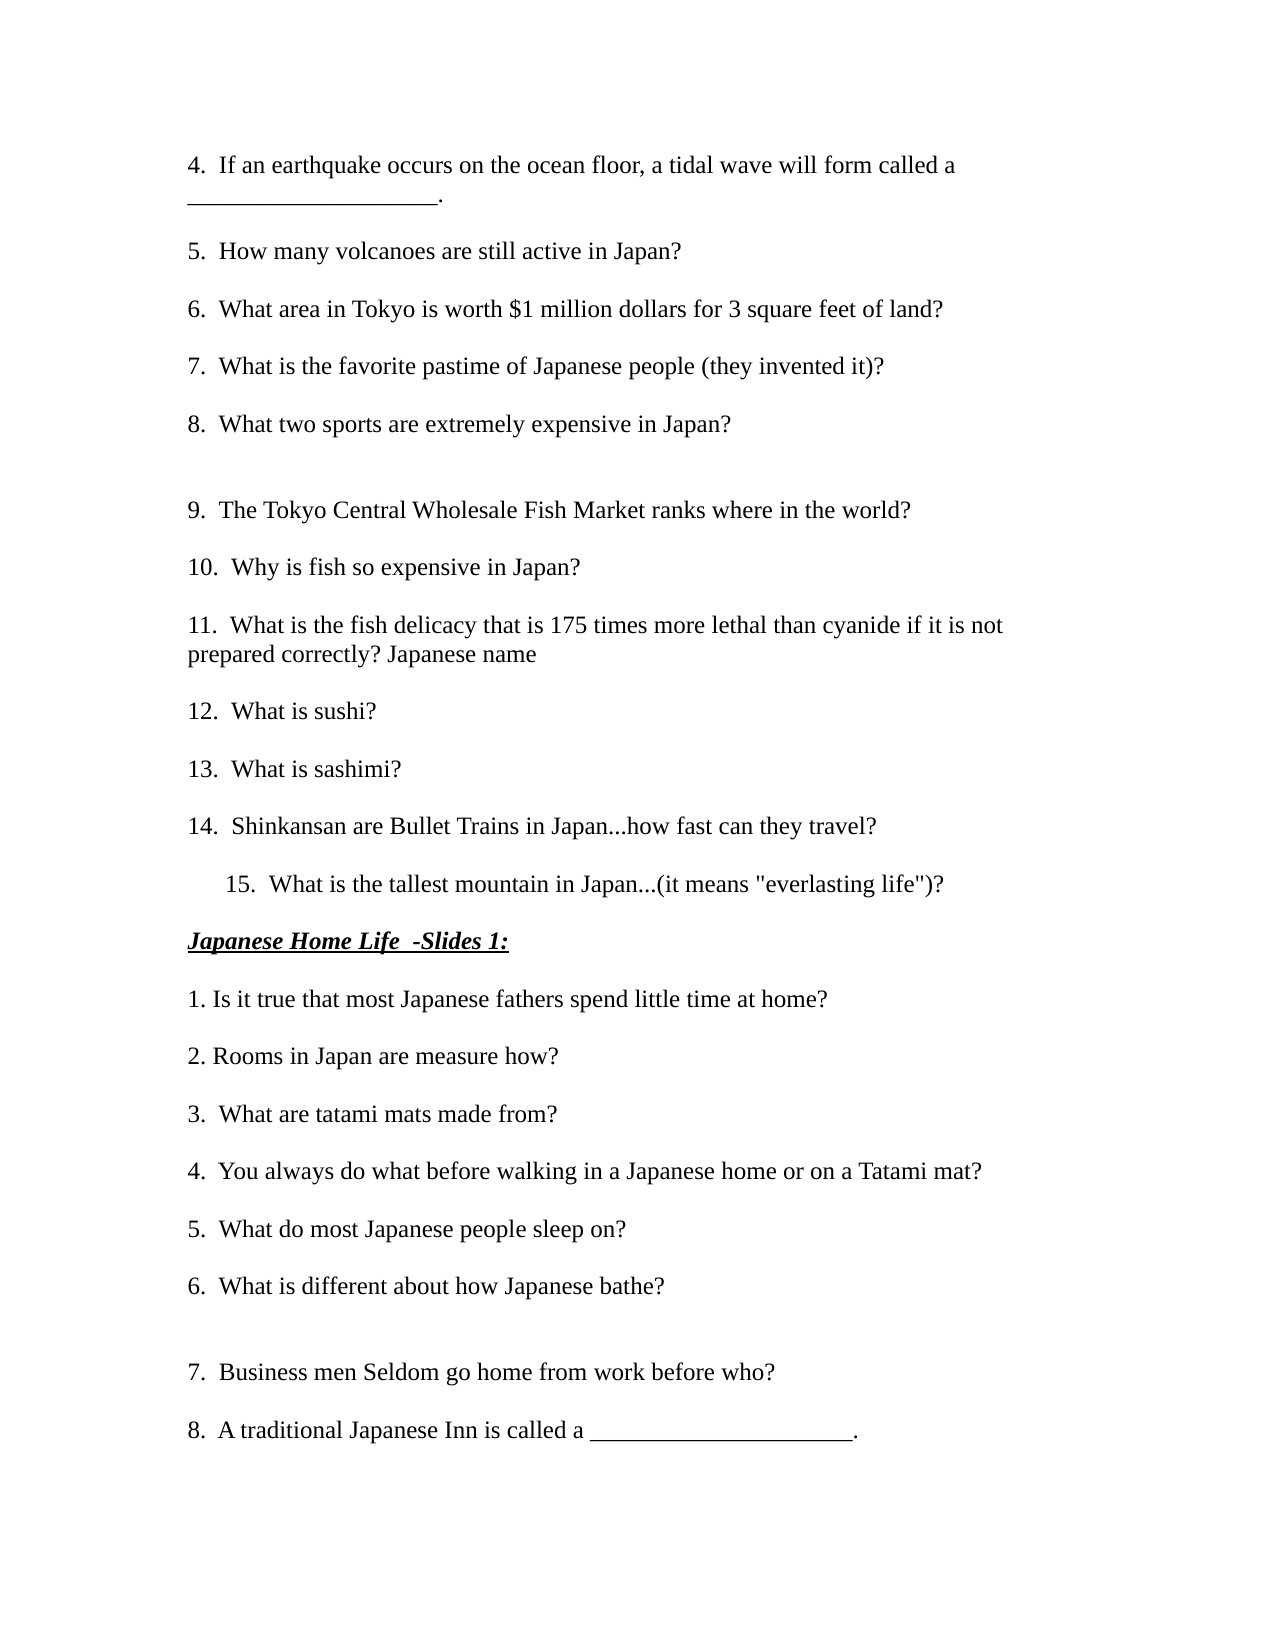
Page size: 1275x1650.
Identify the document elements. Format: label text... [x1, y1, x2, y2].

text 8. A traditional Japanese Inn is called a _____________________. [187, 1415, 1087, 1444]
text 1. Is it true that most Japanese fathers spend little time at home? [187, 984, 1087, 1012]
text 3. What are tatami mats made from? [187, 1099, 1087, 1127]
text Japanese Home Life -Slides 1: [187, 926, 1087, 955]
text 9. The Tokyo Central Wholesale Fish Market ranks where in the world? [187, 495, 1087, 524]
text 6. What is different about how Japanese bathe? [187, 1271, 1087, 1300]
text 6. What area in Tokyo is worth $1 million dollars for 3 square feet of land? [187, 294, 1087, 322]
text 7. Business men Seldom go home from work before who? [187, 1357, 1087, 1386]
text 4. If an earthquake occurs on the ocean floor, a tidal wave will form called a ____________________. [187, 150, 1087, 207]
text 4. You always do what before walking in a Japanese home or on a Tatami mat? [187, 1156, 1087, 1185]
text 10. Why is fish so expensive in Japan? [187, 552, 1087, 581]
text 12. What is sushi? [187, 696, 1087, 725]
text 8. What two sports are extremely expensive in Japan? [187, 409, 1087, 437]
text 2. Rooms in Japan are measure how? [187, 1041, 1087, 1070]
text 15. What is the tallest mountain in Japan...(it means "everlasting life")? [225, 869, 1087, 897]
text 5. How many volcanoes are still active in Japan? [187, 236, 1087, 265]
text 5. What do most Japanese people sleep on? [187, 1214, 1087, 1242]
text 13. What is sashimi? [187, 754, 1087, 782]
text 14. Shinkansan are Bullet Trains in Japan...how fast can they travel? [187, 811, 1087, 840]
text 7. What is the favorite pastime of Japanese people (they invented it)? [187, 351, 1087, 380]
text 11. What is the fish delicacy that is 175 times more lethal than cyanide if it is not prepared correctly? Japanese name [187, 610, 1087, 667]
